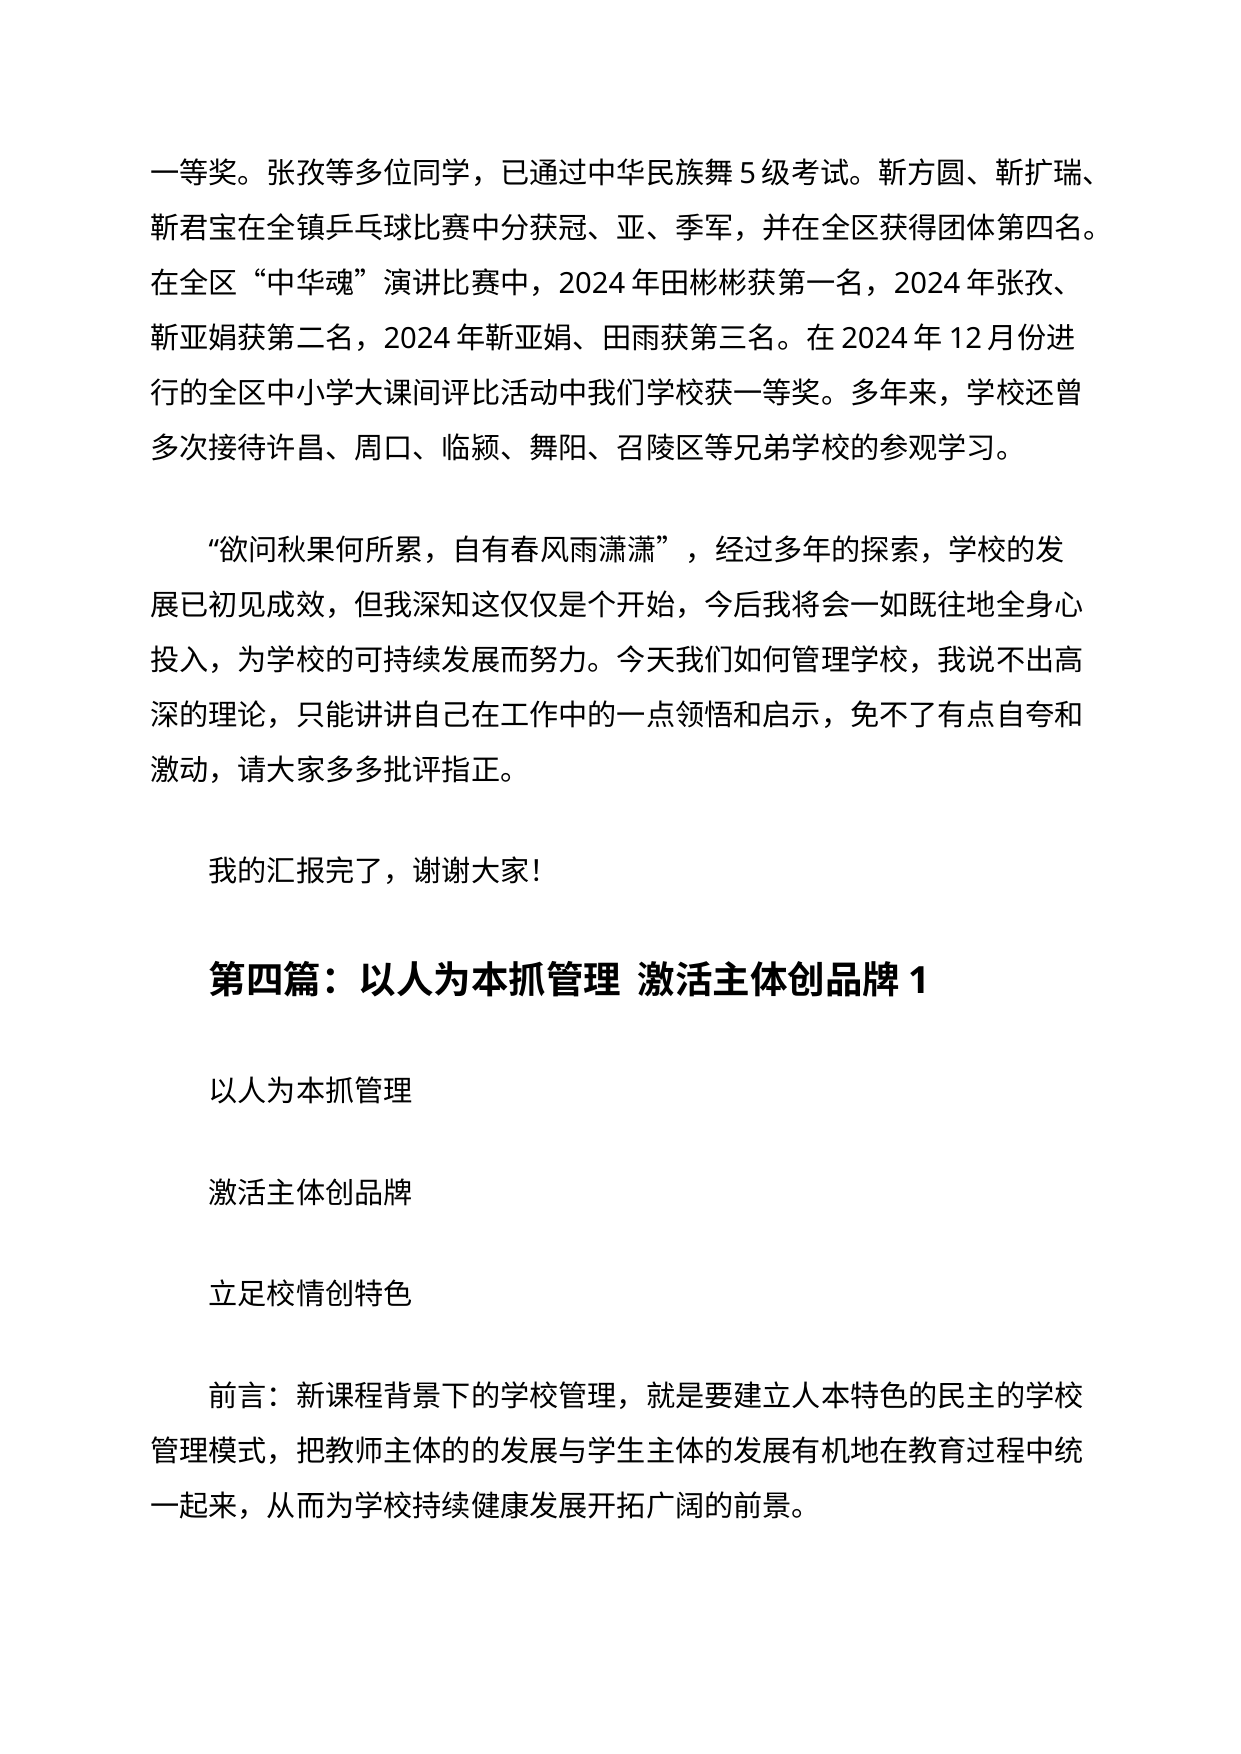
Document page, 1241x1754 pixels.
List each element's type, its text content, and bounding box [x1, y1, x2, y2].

text “欲问秋果何所累，自有春风雨潇潇”，经过多年的探索，学校的发展已初见成效，但我深知这仅仅是个开始，今后我将会一如既往地全身心投入，为学校的可持续发展而努力。今天我们如何管理学校，我说不出高深的理论，只能讲讲自己在工作中的一点领悟和启示，免不了有点自夸和激动，请大家多多批评指正。 [150, 527, 1090, 788]
text 第四篇：以人为本抓管理 激活主体创品牌1 [150, 950, 1090, 1004]
text 以人为本抓管理 [150, 1067, 1090, 1110]
text 我的汇报完了，谢谢大家！ [150, 848, 1090, 890]
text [150, 150, 1090, 467]
text 前言：新课程背景下的学校管理，就是要建立人本特色的民主的学校管理模式，把教师主体的的发展与学生主体的发展有机地在教育过程中统一起来，从而为学校持续健康发展开拓广阔的前景。 [150, 1373, 1090, 1525]
text 立足校情创特色 [150, 1271, 1090, 1313]
text 激活主体创品牌 [150, 1169, 1090, 1211]
